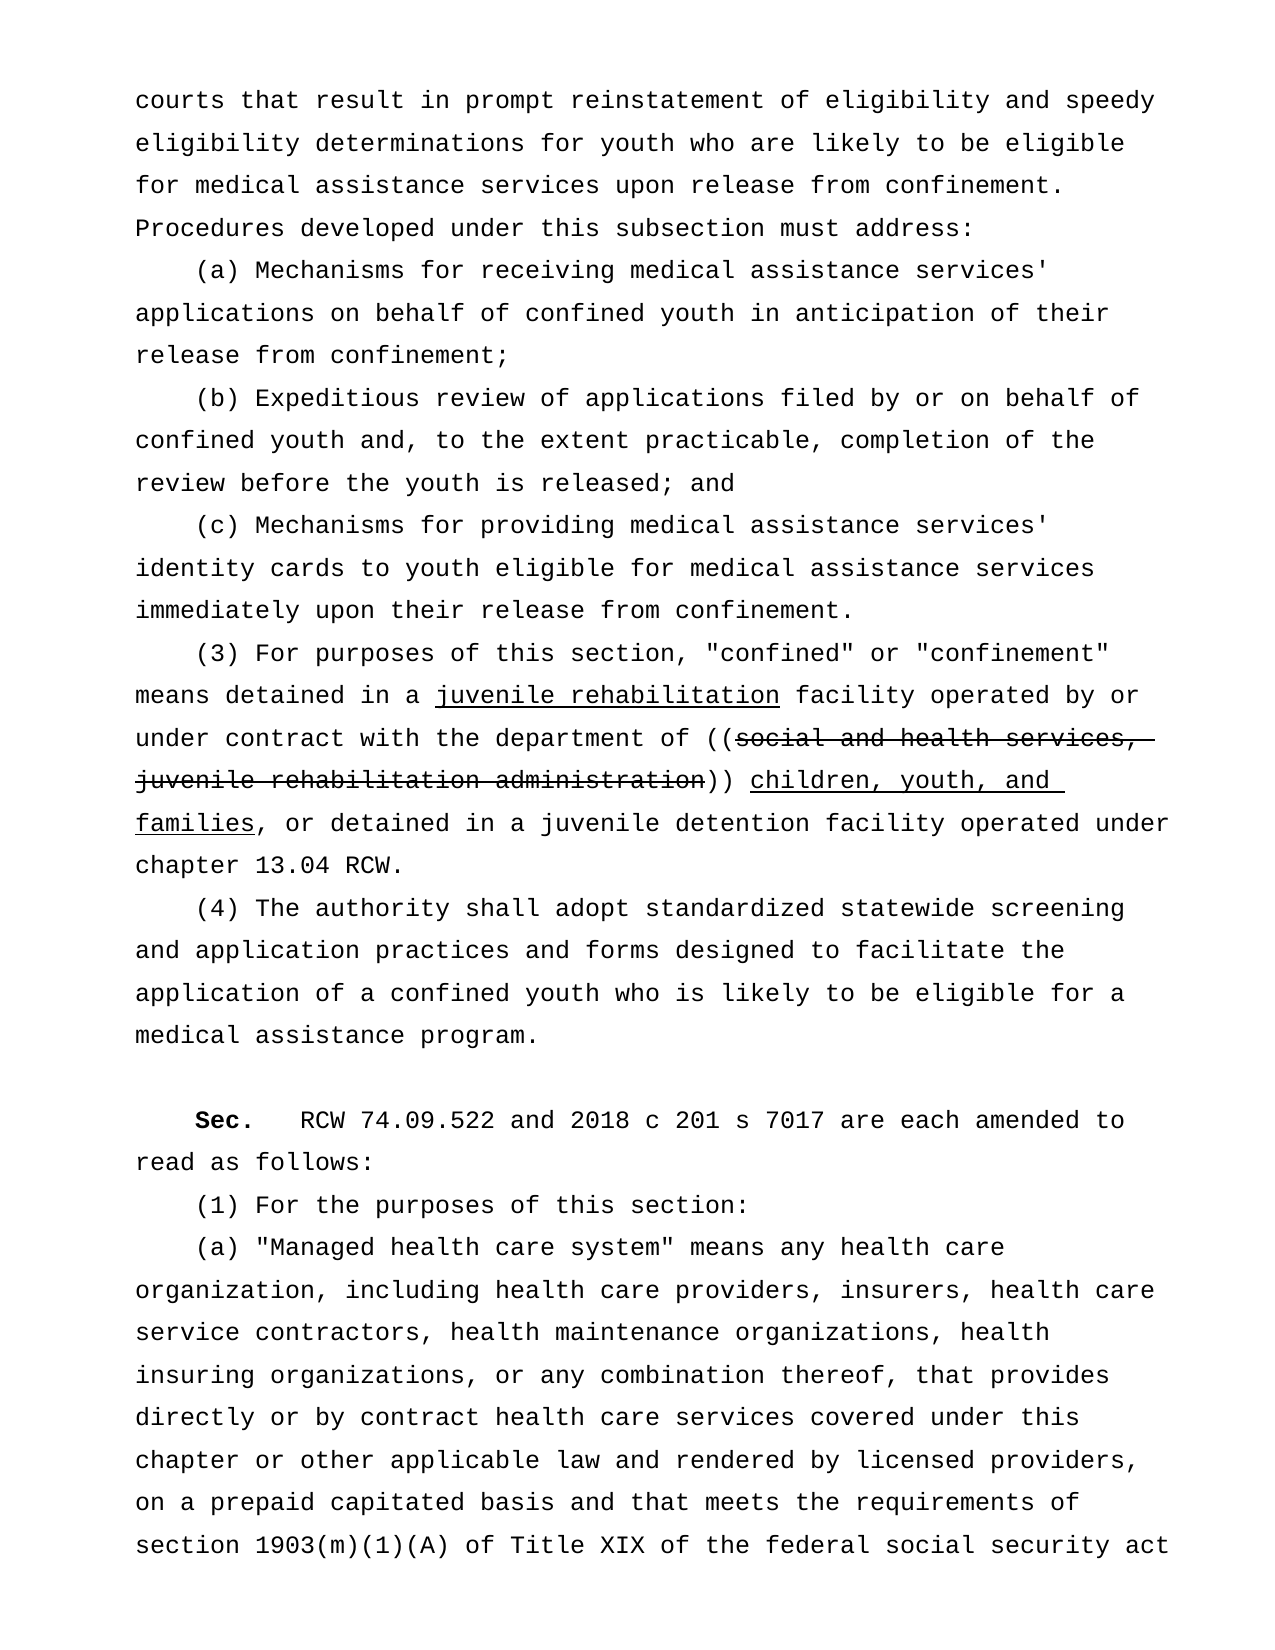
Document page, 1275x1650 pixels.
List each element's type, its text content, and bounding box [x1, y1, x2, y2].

text (1) For the purposes of this section: [135, 1179, 1170, 1222]
text (c) Mechanisms for providing medical assistance services' identity cards to youth eligible for medical assistance services immediately upon their release from confinement. [135, 500, 1170, 627]
text (a) Mechanisms for receiving medical assistance services' applications on behalf of confined youth in anticipation of their release from confinement; [135, 245, 1170, 372]
text (3) For purposes of this section, "confined" or "confinement" means detained in a juvenile rehabilitation facility operated by or under contract with the department of ((social and health services, juvenile rehabilitation administration)) children, youth, and families, or detained in a juvenile detention facility operated under chapter 13.04 RCW. [135, 627, 1170, 882]
text Sec. RCW 74.09.522 and 2018 c 201 s 7017 are each amended to read as follows: [135, 1094, 1170, 1179]
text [135, 1222, 1170, 1562]
text (4) The authority shall adopt standardized statewide screening and application practices and forms designed to facilitate the application of a confined youth who is likely to be eligible for a medical assistance program. [135, 882, 1170, 1052]
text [135, 75, 1170, 245]
text (b) Expeditious review of applications filed by or on behalf of confined youth and, to the extent practicable, completion of the review before the youth is released; and [135, 372, 1170, 500]
